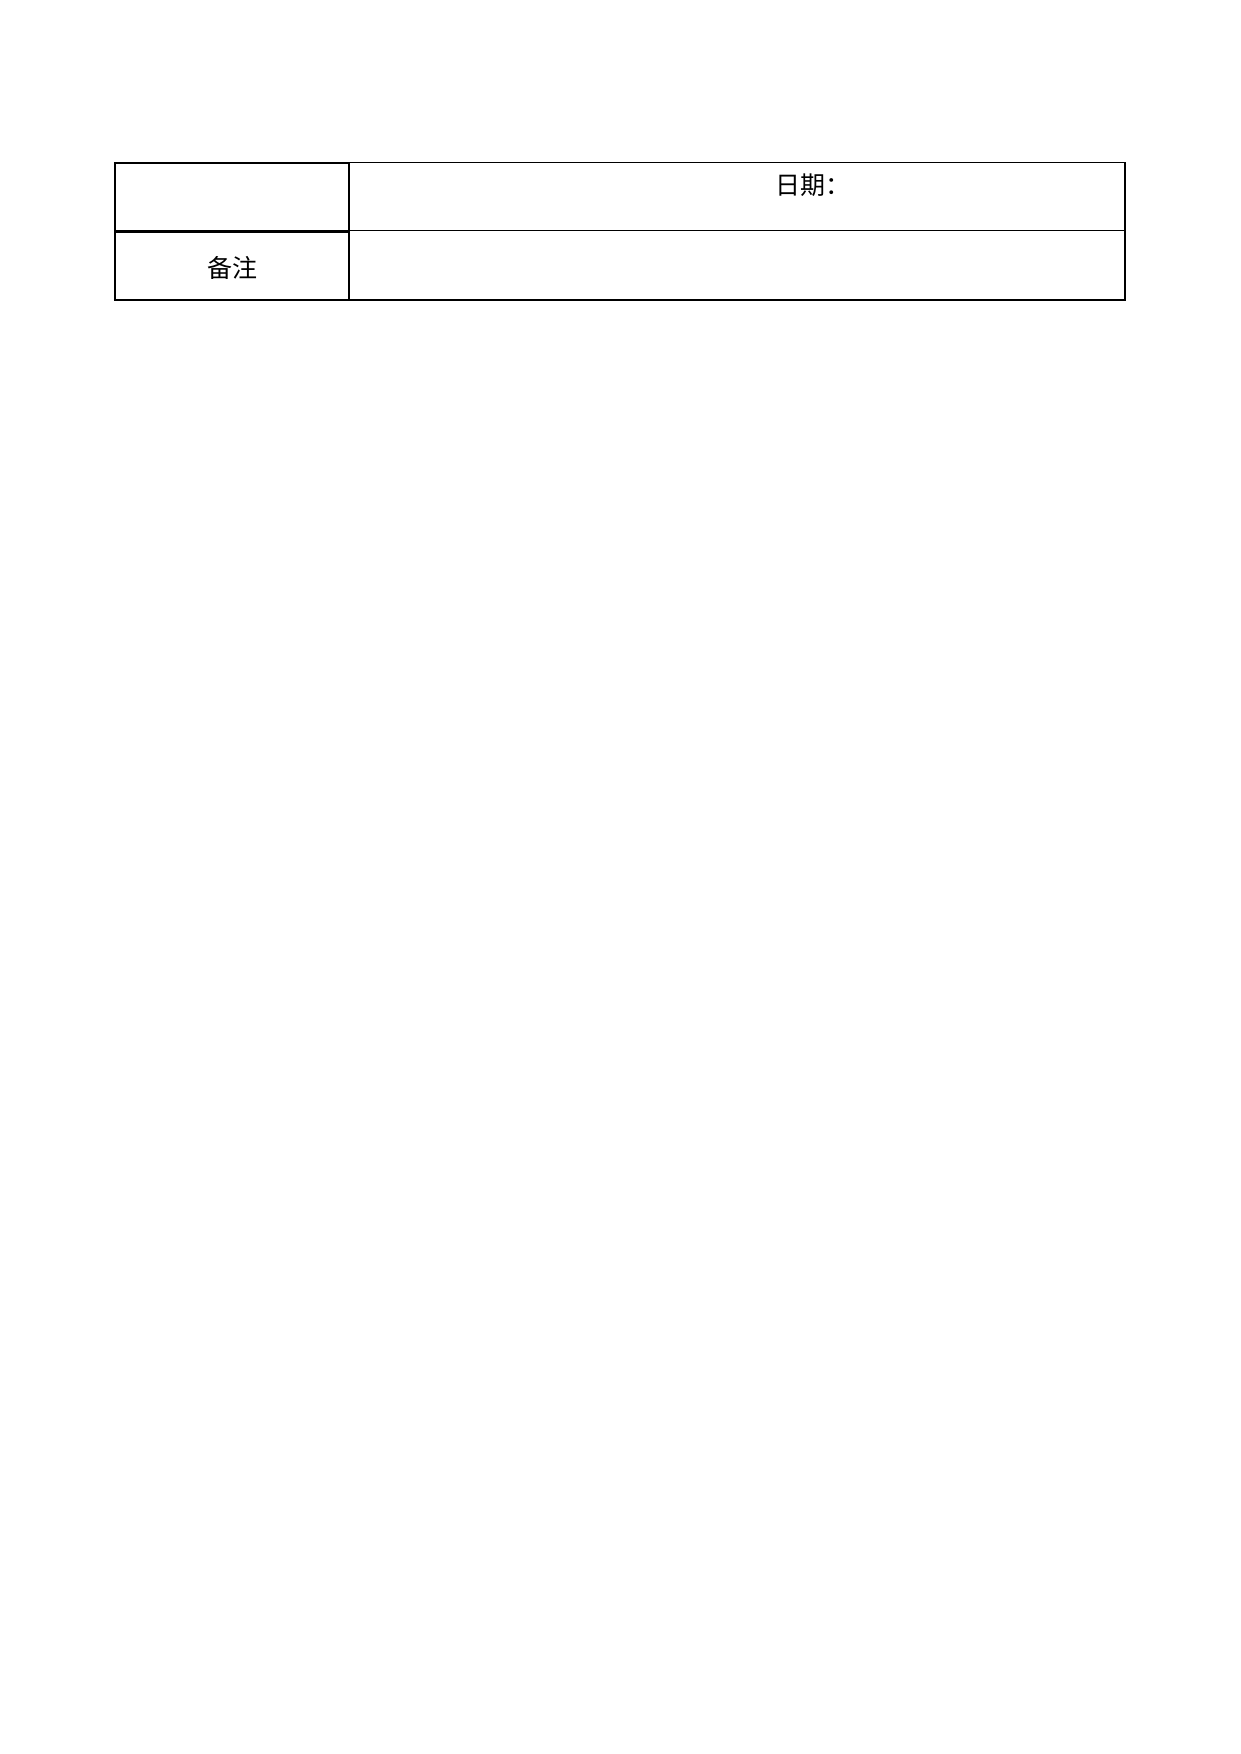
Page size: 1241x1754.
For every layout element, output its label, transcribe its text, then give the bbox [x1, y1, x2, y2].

table_cell 日期： [350, 163, 1124, 230]
table_cell 备注 [116, 233, 348, 299]
table_cell [350, 231, 1124, 299]
